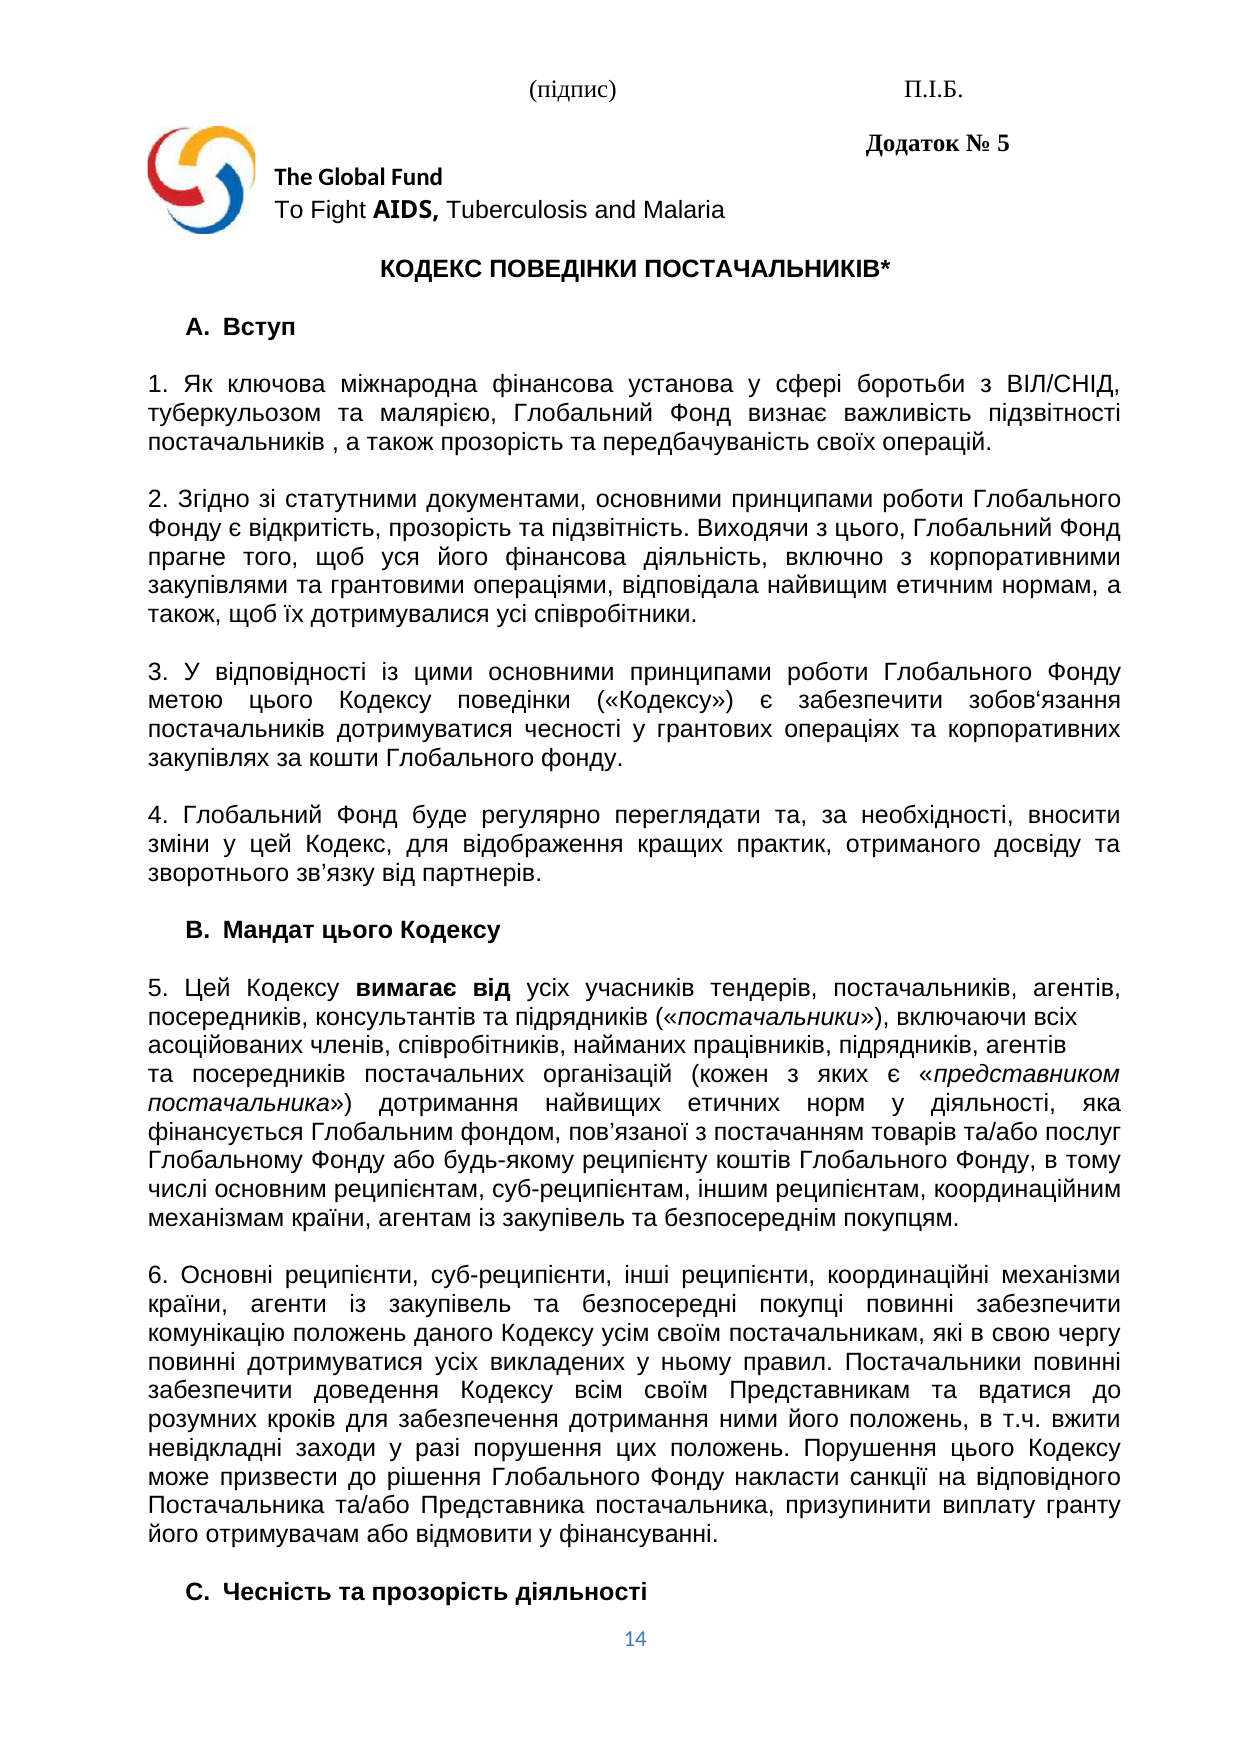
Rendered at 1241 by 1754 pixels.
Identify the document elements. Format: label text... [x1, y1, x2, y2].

text та посередників постачальних організацій (кожен з яких є «представником постачальника») дотримання найвищих етичних норм у діяльності, яка фінансується Глобальним фондом, пов’язаної з постачанням товарів та/або послуг Глобальному Фонду або будь-якому реципієнту коштів Глобального Фонду, в тому числі основним реципієнтам, суб-реципієнтам, іншим реципієнтам, координаційним механізмам країни, агентам із закупівель та безпосереднім покупцям. [148, 1059, 1122, 1232]
text The Global Fund [256, 161, 1122, 191]
text 2. Згідно зі статутними документами, основними принципами роботи Глобального Фонду є відкритість, прозорість та підзвітність. Виходячи з цього, Глобальний Фонд прагне того, щоб уся його фінансова діяльність, включно з корпоративними закупівлями та грантовими операціями, відповідала найвищим етичним нормам, а також, щоб їх дотримувалися усі співробітники. [148, 484, 1122, 628]
list Вступ [185, 312, 1122, 340]
text 4. Глобальний Фонд буде регулярно переглядати та, за необхідності, вносити зміни у цей Кодекс, для відображення кращих практик, отриманого досвіду та зворотнього зв’язку від партнерів. [148, 800, 1122, 887]
text КОДЕКС ПОВЕДІНКИ ПОСТАЧАЛЬНИКІВ* [148, 254, 1122, 283]
text 3. У відповідності із цими основними принципами роботи Глобального Фонду метою цього Кодексу поведінки («Кодексу») є забезпечити зобов‘язання постачальників дотримуватися чесності у грантових операціях та корпоративних закупівлях за кошти Глобального фонду. [148, 657, 1122, 772]
text Додаток № 5 [753, 128, 1122, 156]
text (підпис) П.І.Б. [148, 74, 1122, 103]
text 5. Цей Кодексу вимагає від усіх учасників тендерів, постачальників, агентів, посередників, консультантів та підрядників («постачальники»), включаючи всіх [148, 973, 1122, 1030]
text 6. Основні реципієнти, суб-реципієнти, інші реципієнти, координаційні механізми країни, агенти із закупівель та безпосередні покупці повинні забезпечити комунікацію положень даного Кодексу усім своїм постачальникам, які в свою чергу повинні дотримуватися усіх викладених у ньому правил. Постачальники повинні забезпечити доведення Кодексу всім своїм Представникам та вдатися до розумних кроків для забезпечення дотримання ними його положень, в т.ч. вжити невідкладні заходи у разі порушення цих положень. Порушення цього Кодексу може призвести до рішення Глобального Фонду накласти санкції на відповідного Постачальника та/або Представника постачальника, призупинити виплату гранту його отримувачам або відмовити у фінансуванні. [148, 1260, 1122, 1548]
text To Fight AIDS, Tuberculosis and Malaria [256, 191, 1122, 225]
text 1. Як ключова міжнародна фінансова установа у сфері боротьби з ВІЛ/СНІД, туберкульозом та малярією, Глобальний Фонд визнає важливість підзвітності постачальників , а також прозорість та передбачуваність своїх операцій. [148, 369, 1122, 455]
list Чесність та прозорість діяльності [185, 1577, 1122, 1605]
text асоційованих членів, співробітників, найманих працівників, підрядників, агентів [148, 1030, 1122, 1059]
list Мандат цього Кодексу [185, 915, 1122, 944]
